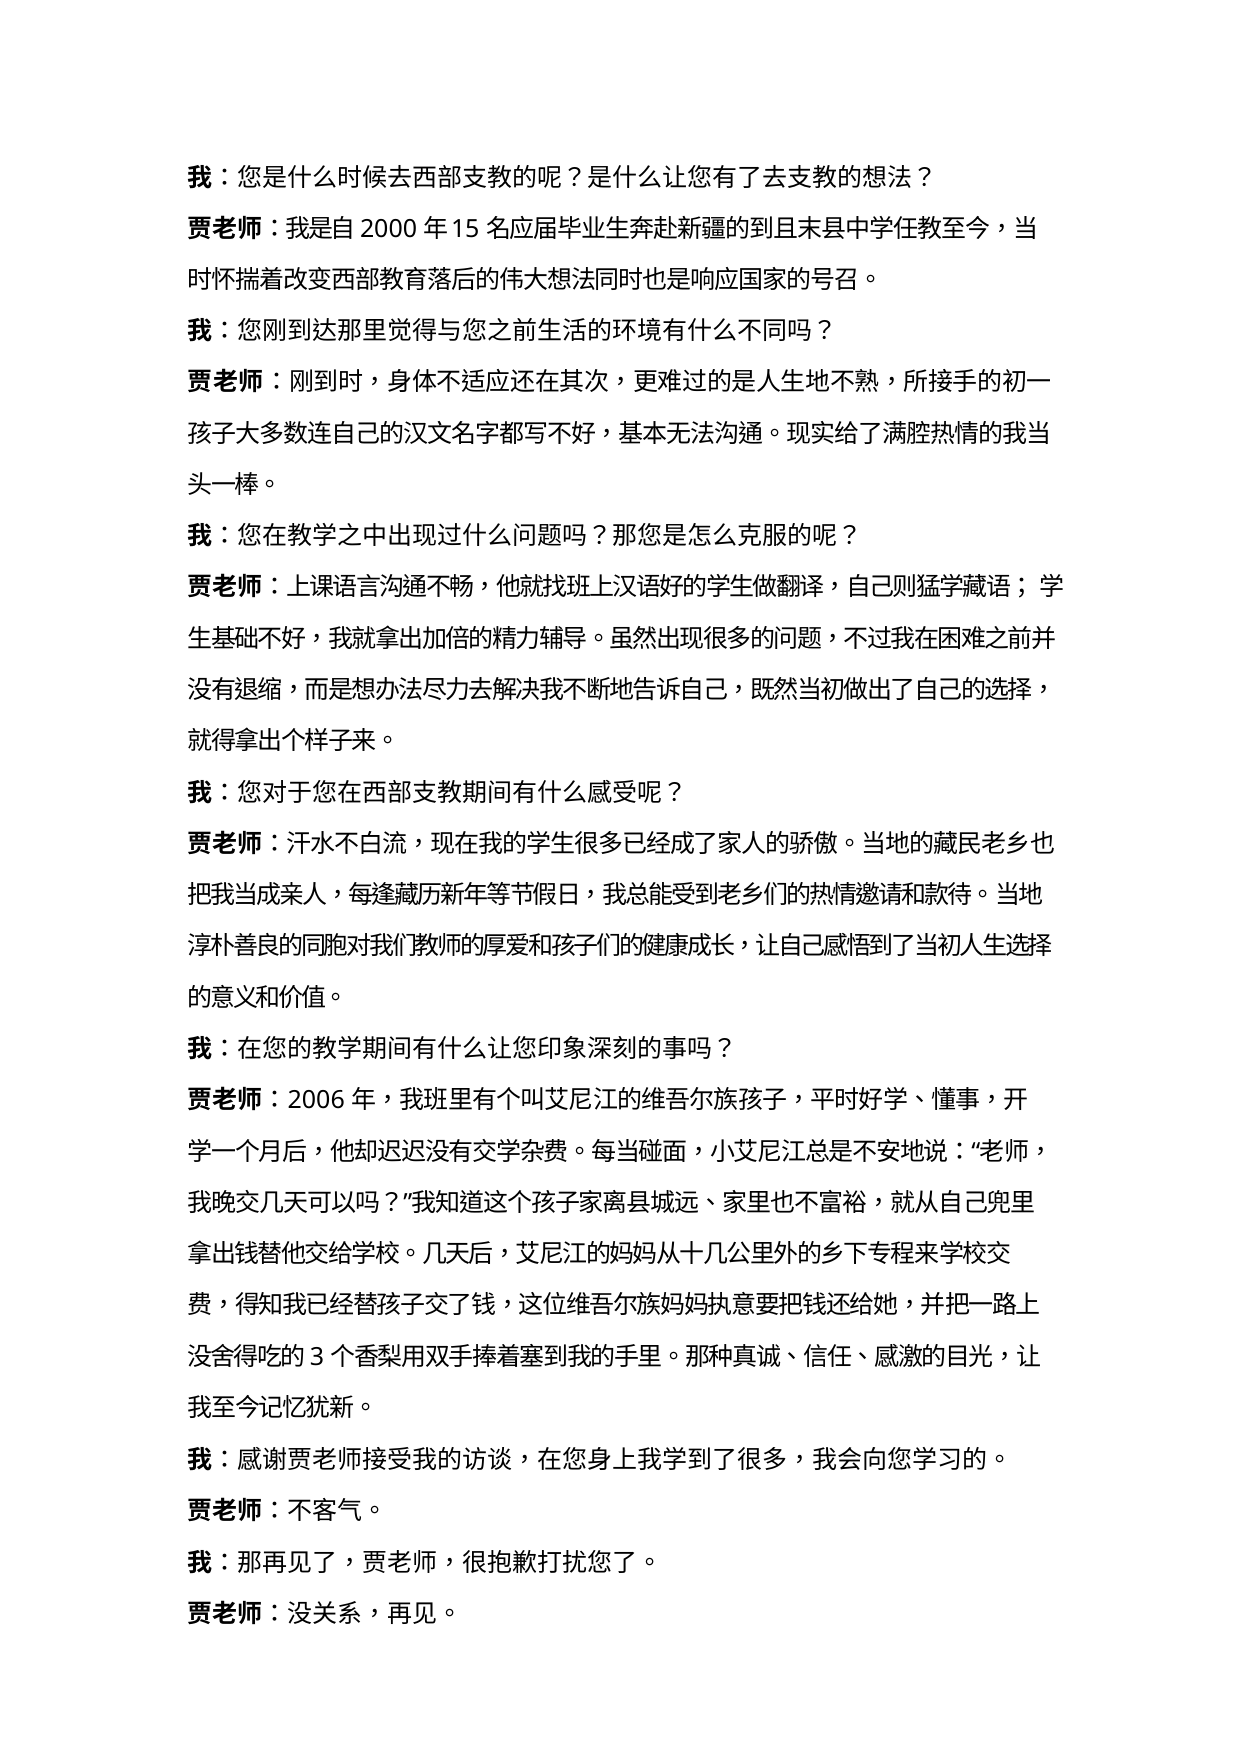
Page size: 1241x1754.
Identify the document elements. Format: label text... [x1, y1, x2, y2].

text 贾老师：2006 年，我班里有个叫艾尼江的维吾尔族孩子，平时好学、懂事，开学一个月后，他却迟迟没有交学杂费。每当碰面，小艾尼江总是不安地说：“老师，我晚交几天可以吗？”我知道这个孩子家离县城远、家里也不富裕，就从自己兜里拿出钱替他交给学校。几天后，艾尼江的妈妈从十几公里外的乡下专程来学校交费，得知我已经替孩子交了钱，这位维吾尔族妈妈执意要把钱还给她，并把一路上没舍得吃的 3 个香梨用双手捧着塞到我的手里。那种真诚、信任、感激的目光，让我至今记忆犹新。 [187, 1082, 1053, 1424]
text 贾老师：刚到时，身体不适应还在其次，更难过的是人生地不熟，所接手的初一孩子大多数连自己的汉文名字都写不好，基本无法沟通。现实给了满腔热情的我当头一棒。 [187, 364, 1053, 501]
text 我：您是什么时候去西部支教的呢？是什么让您有了去支教的想法？ [187, 159, 1159, 193]
text 我：感谢贾老师接受我的访谈，在您身上我学到了很多，我会向您学习的。贾老师：不客气。 [187, 1442, 1013, 1527]
text 我：您刚到达那里觉得与您之前生活的环境有什么不同吗？ [187, 313, 1159, 347]
text 贾老师：汗水不白流，现在我的学生很多已经成了家人的骄傲。当地的藏民老乡也把我当成亲人，每逢藏历新年等节假日，我总能受到老乡们的热情邀请和款待。当地淳朴善良的同胞对我们教师的厚爱和孩子们的健康成长，让自己感悟到了当初人生选择的意义和价值。 [187, 825, 1066, 1013]
text 贾老师：上课语言沟通不畅，他就找班上汉语好的学生做翻译，自己则猛学藏语； 学生基础不好，我就拿出加倍的精力辅导。虽然出现很多的问题，不过我在困难之前并没有退缩，而是想办法尽力去解决我不断地告诉自己，既然当初做出了自己的选择，就得拿出个样子来。 [187, 569, 1066, 757]
text 我：您在教学之中出现过什么问题吗？那您是怎么克服的呢？ [187, 518, 1159, 552]
text 贾老师：我是自 2000 年 15 名应届毕业生奔赴新疆的到且末县中学任教至今，当时怀揣着改变西部教育落后的伟大想法同时也是响应国家的号召。 [187, 210, 1053, 296]
text 我：在您的教学期间有什么让您印象深刻的事吗？ [187, 1031, 1159, 1065]
text 我：您对于您在西部支教期间有什么感受呢？ [187, 774, 1159, 808]
text 我：那再见了，贾老师，很抱歉打扰您了。贾老师：没关系，再见。 [187, 1544, 663, 1630]
